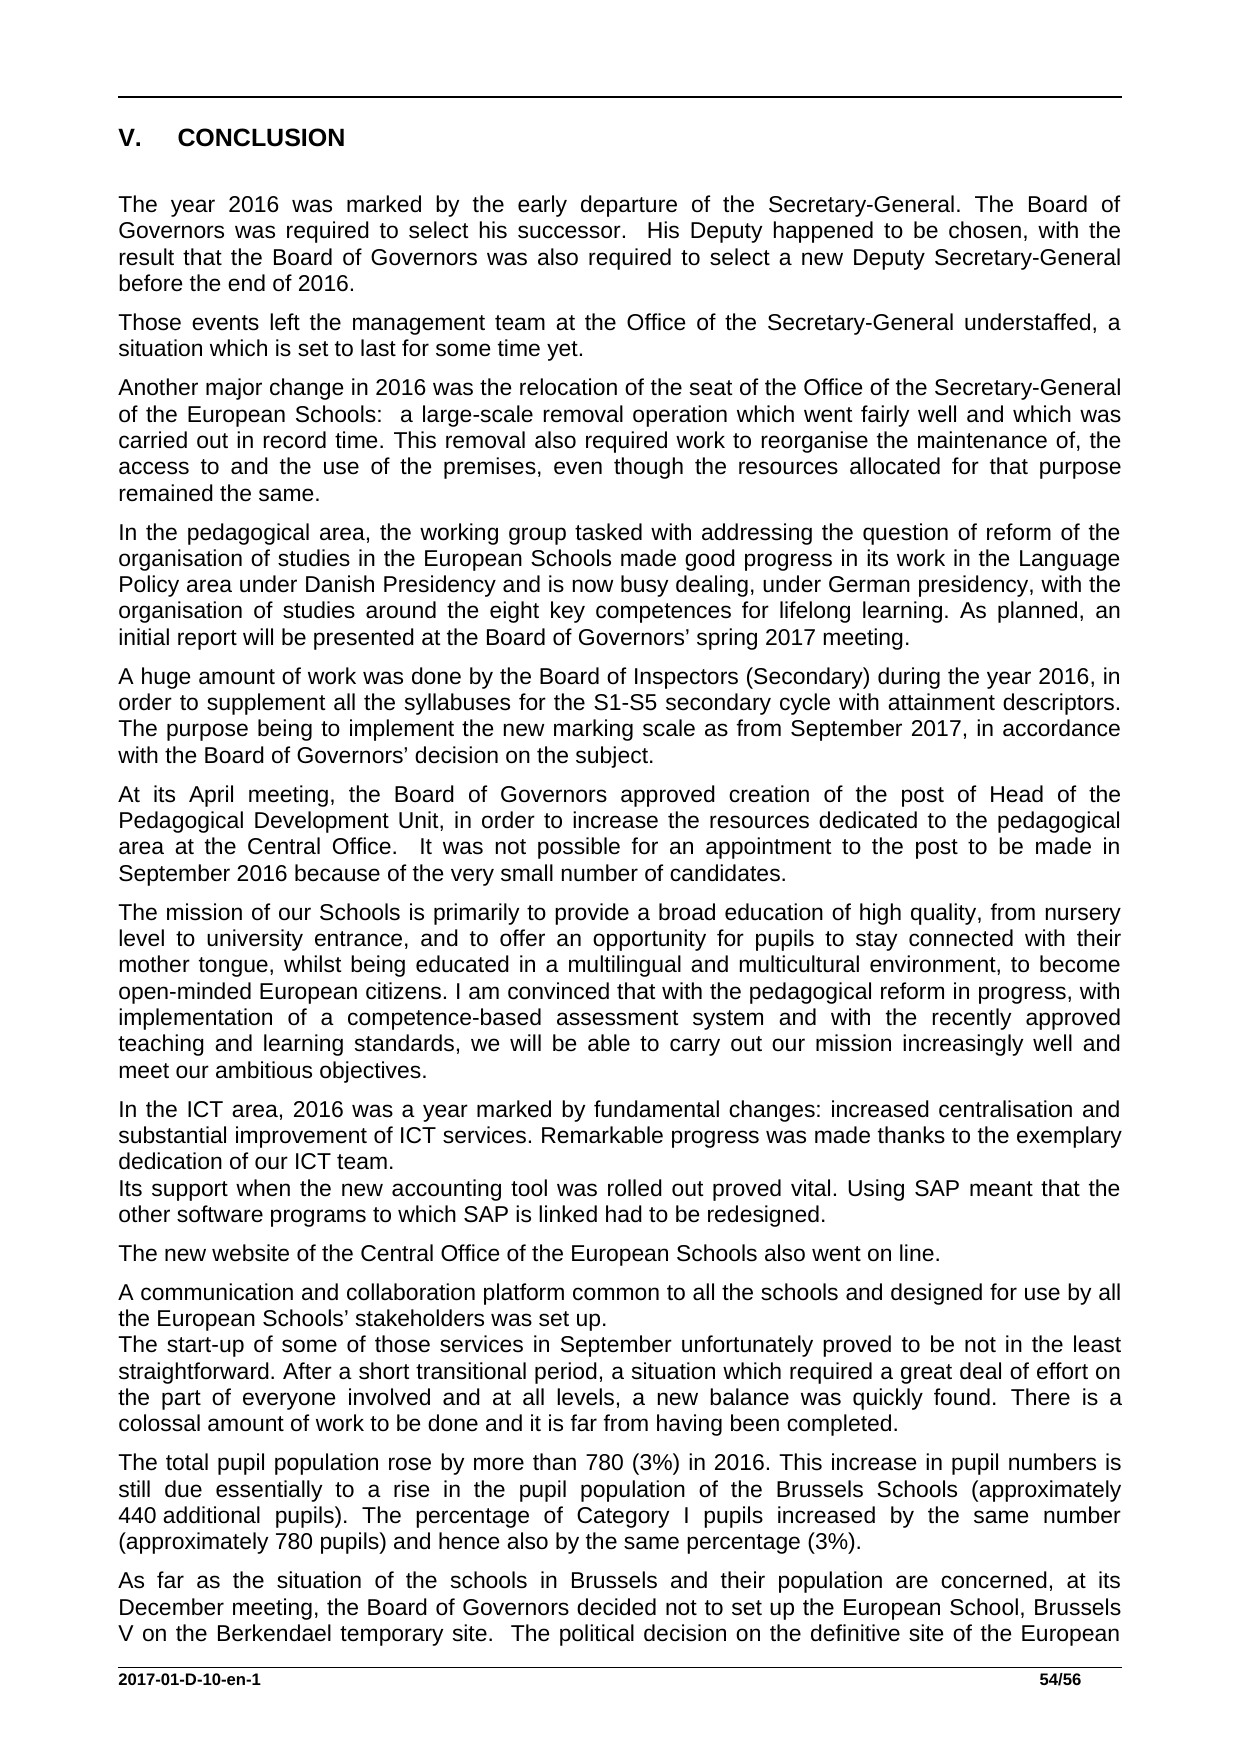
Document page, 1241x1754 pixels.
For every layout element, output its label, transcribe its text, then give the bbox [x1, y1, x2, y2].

text The start-up of some of those services in September unfortunately proved to be not in the least straightforward. After a short transitional period, a situation which required a great deal of effort on the part of everyone involved and at all levels, a new balance was quickly found. There is a colossal amount of work to be done and it is far from having been completed. [118, 1331, 1122, 1437]
text V. CONCLUSION [118, 123, 1122, 152]
text In the pedagogical area, the working group tasked with addressing the question of reform of the organisation of studies in the European Schools made good progress in its work in the Language Policy area under Danish Presidency and is now busy dealing, under German presidency, with the organisation of studies around the eight key competences for lifelong learning. As planned, an initial report will be presented at the Board of Governors’ spring 2017 meeting. [118, 518, 1122, 650]
text A communication and collaboration platform common to all the schools and designed for use by all the European Schools’ stakeholders was set up. [118, 1279, 1122, 1331]
text Those events left the management team at the Office of the Secretary-General understaffed, a situation which is set to last for some time yet. [118, 309, 1122, 362]
text The new website of the Central Office of the European Schools also went on line. [118, 1240, 1122, 1266]
text Its support when the new accounting tool was rolled out proved vital. Using SAP meant that the other software programs to which SAP is linked had to be redesigned. [118, 1174, 1122, 1227]
text In the ICT area, 2016 was a year marked by fundamental changes: increased centralisation and substantial improvement of ICT services. Remarkable progress was made thanks to the exemplary dedication of our ICT team. [118, 1096, 1122, 1174]
text At its April meeting, the Board of Governors approved creation of the post of Head of the Pedagogical Development Unit, in order to increase the resources dedicated to the pedagogical area at the Central Office. It was not possible for an appointment to the post to be made in September 2016 because of the very small number of candidates. [118, 781, 1122, 886]
text The mission of our Schools is primarily to provide a broad education of high quality, from nursery level to university entrance, and to offer an opportunity for pupils to stay connected with their mother tongue, whilst being educated in a multilingual and multicultural environment, to become open-minded European citizens. I am convinced that with the pedagogical reform in progress, with implementation of a competence-based assessment system and with the recently approved teaching and learning standards, we will be able to carry out our mission increasingly well and meet our ambitious objectives. [118, 898, 1122, 1083]
text A huge amount of work was done by the Board of Inspectors (Secondary) during the year 2016, in order to supplement all the syllabuses for the S1-S5 secondary cycle with attainment descriptors. The purpose being to implement the new marking scale as from September 2017, in accordance with the Board of Governors’ decision on the subject. [118, 663, 1122, 768]
text Another major change in 2016 was the relocation of the seat of the Office of the Secretary-General of the European Schools: a large-scale removal operation which went fairly well and which was carried out in record time. This removal also required work to reorganise the maintenance of, the access to and the use of the premises, even though the resources allocated for that purpose remained the same. [118, 374, 1122, 506]
text The year 2016 was marked by the early departure of the Secretary-General. The Board of Governors was required to select his successor. His Deputy happened to be chosen, with the result that the Board of Governors was also required to select a new Deputy Secretary-General before the end of 2016. [118, 191, 1122, 296]
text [118, 1567, 1122, 1646]
text The total pupil population rose by more than 780 (3%) in 2016. This increase in pupil numbers is still due essentially to a rise in the pupil population of the Brussels Schools (approximately 440 additional pupils). The percentage of Category I pupils increased by the same number (approximately 780 pupils) and hence also by the same percentage (3%). [118, 1449, 1122, 1555]
